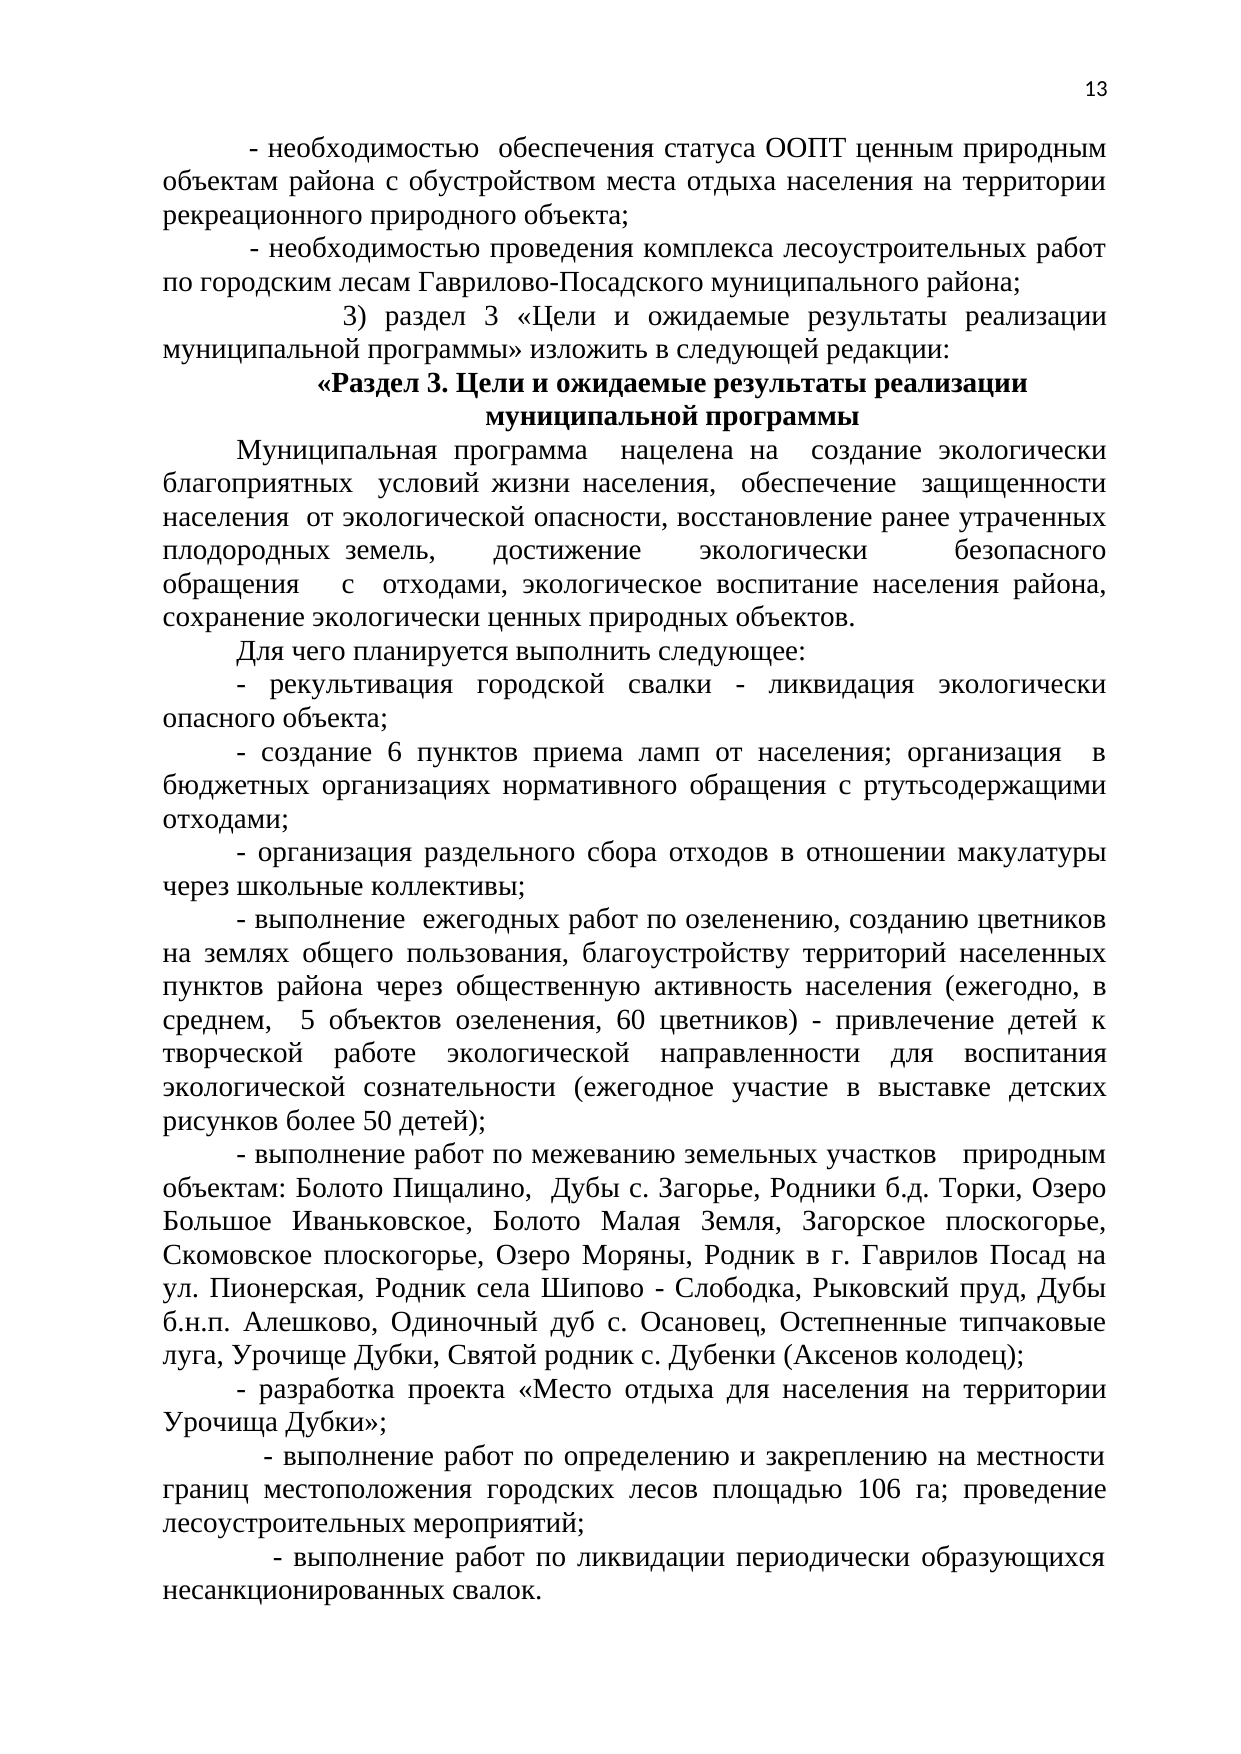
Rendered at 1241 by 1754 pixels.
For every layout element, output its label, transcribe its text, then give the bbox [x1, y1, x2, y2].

text 3) раздел 3 «Цели и ожидаемые результаты реализации муниципальной программы» изложить в следующей редакции: [162, 298, 1107, 365]
text - выполнение работ по ликвидации периодически образующихся несанкционированных свалок. [162, 1539, 1107, 1606]
text - рекультивация городской свалки - ликвидация экологически опасного объекта; [162, 667, 1107, 734]
text - создание 6 пунктов приема ламп от населения; организация в бюджетных организациях нормативного обращения с ртутьсодержащими отходами; [162, 734, 1107, 834]
list «Раздел 3. Цели и ожидаемые результаты реализации муниципальной программы [237, 365, 1107, 432]
text - выполнение работ по межеванию земельных участков природным объектам: Болото Пищалино, Дубы с. Загорье, Родники б.д. Торки, Озеро Большое Иваньковское, Болото Малая Земля, Загорское плоскогорье, Скомовское плоскогорье, Озеро Моряны, Родник в г. Гаврилов Посад на ул. Пионерская, Родник села Шипово - Слободка, Рыковский пруд, Дубы б.н.п. Алешково, Одиночный дуб с. Осановец, Остепненные типчаковые луга, Урочище Дубки, Святой родник с. Дубенки (Аксенов колодец); [162, 1136, 1107, 1371]
text - организация раздельного сбора отходов в отношении макулатуры через школьные коллективы; [162, 834, 1107, 901]
text Муниципальная программа нацелена на создание экологически благоприятных условий жизни населения, обеспечение защищенности населения от экологической опасности, восстановление ранее утраченных плодородных земель, достижение экологически безопасного обращения с отходами, экологическое воспитание населения района, сохранение экологически ценных природных объектов. [162, 432, 1107, 633]
text - выполнение ежегодных работ по озеленению, созданию цветников на землях общего пользования, благоустройству территорий населенных пунктов района через общественную активность населения (ежегодно, в среднем, 5 объектов озеленения, 60 цветников) - привлечение детей к творческой работе экологической направленности для воспитания экологической сознательности (ежегодное участие в выставке детских рисунков более 50 детей); [162, 901, 1107, 1136]
text - необходимостью проведения комплекса лесоустроительных работ по городским лесам Гаврилово-Посадского муниципального района; [162, 231, 1107, 298]
text Для чего планируется выполнить следующее: [162, 633, 1107, 667]
text - необходимостью обеспечения статуса ООПТ ценным природным объектам района с обустройством места отдыха населения на территории рекреационного природного объекта; [162, 130, 1107, 231]
text - разработка проекта «Место отдыха для населения на территории Урочища Дубки»; [162, 1371, 1107, 1438]
text - выполнение работ по определению и закреплению на местности границ местоположения городских лесов площадью 106 га; проведение лесоустроительных мероприятий; [162, 1438, 1107, 1539]
